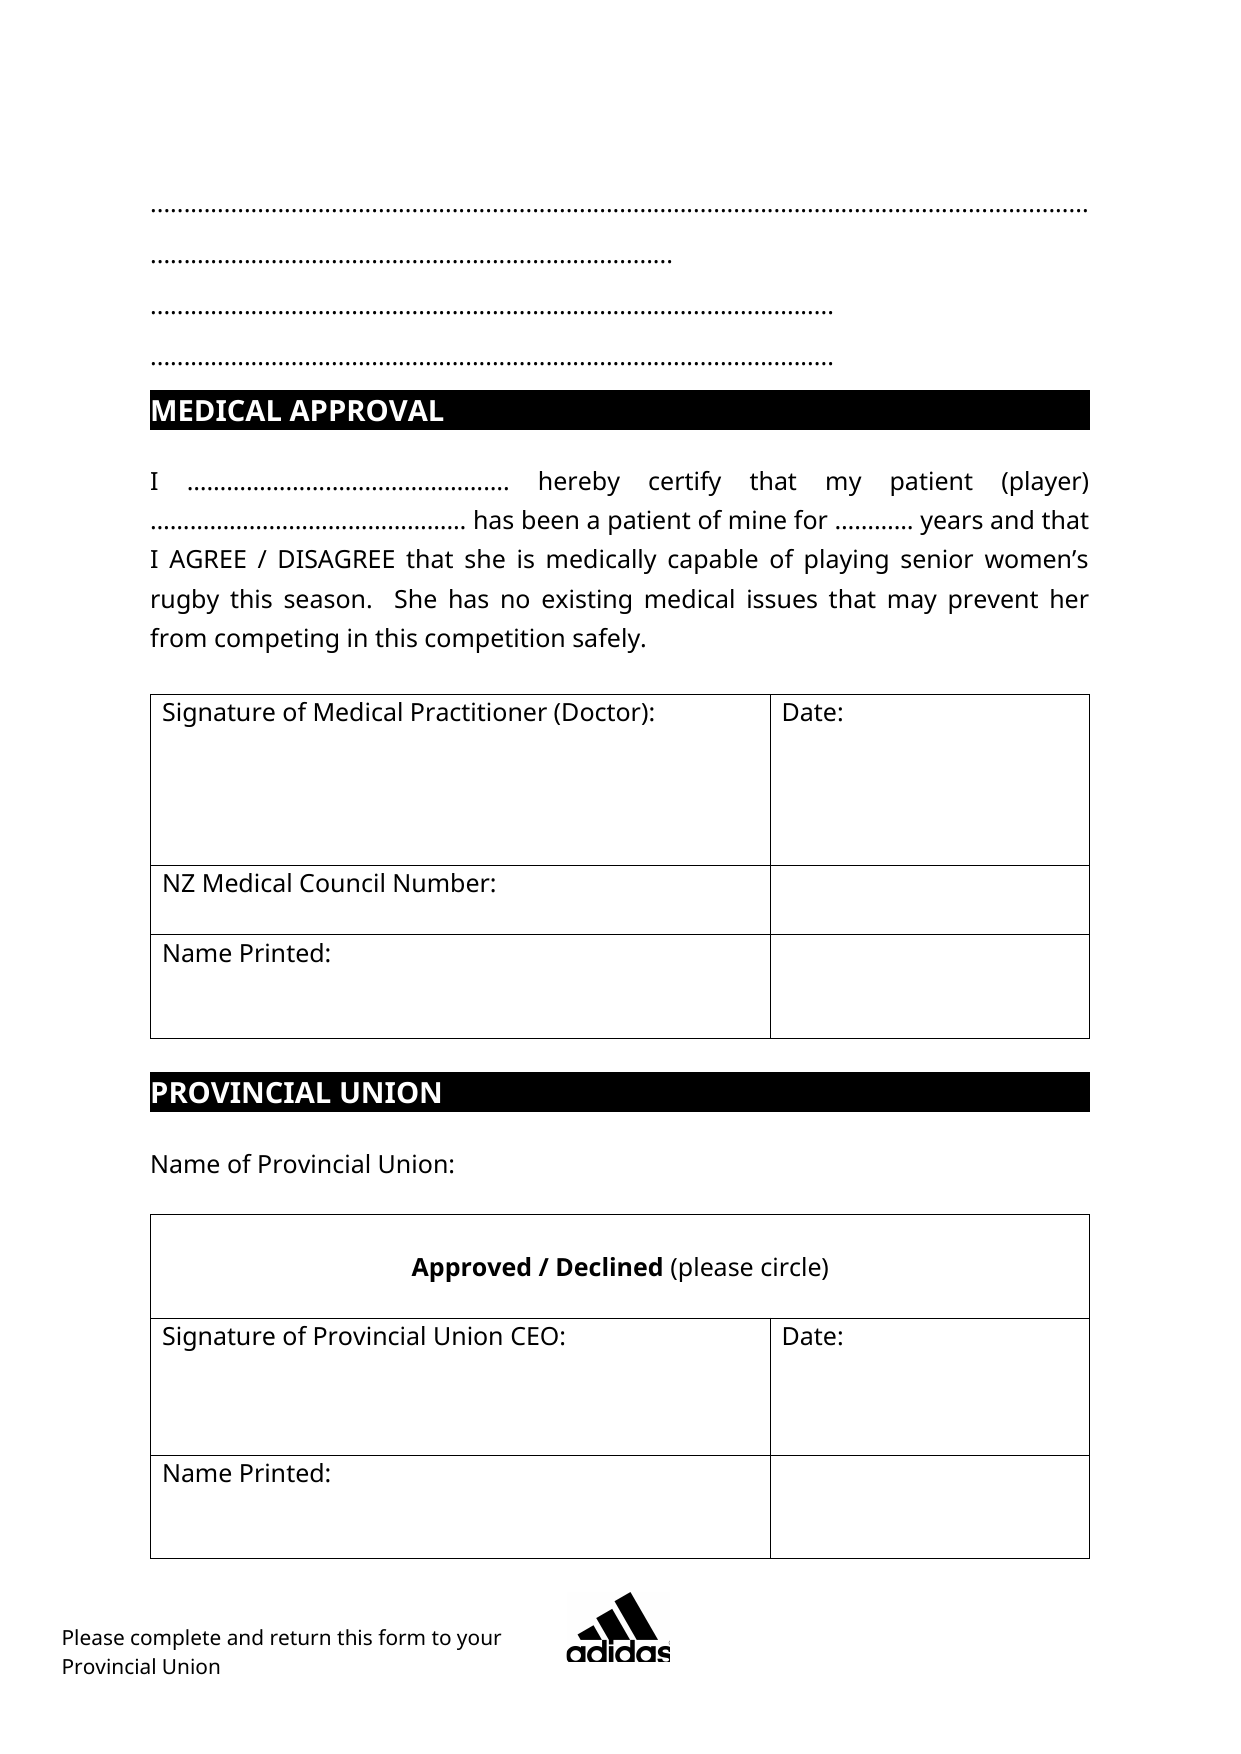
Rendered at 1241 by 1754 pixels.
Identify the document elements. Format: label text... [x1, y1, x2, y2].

table_header Approved / Declined (please circle) [151, 1215, 1089, 1318]
text MEDICAL APPROVAL [150, 390, 1090, 430]
table_cell [771, 866, 1089, 934]
table_cell [771, 935, 1089, 1037]
table_cell [771, 1456, 1089, 1558]
table_cell Signature of Provincial Union CEO: [151, 1319, 770, 1455]
table_cell Name Printed: [151, 1456, 770, 1558]
picture [566, 1592, 670, 1662]
table_header Signature of Medical Practitioner (Doctor): [151, 695, 770, 865]
text I …………………………………………. hereby certify that my patient (player) ………………………………………… has been a patient of mine for ………… years and that I AGREE / DISAGREE that she is medically capable of playing senior women’s rugby this season. She has no existing medical issues that may prevent her from competing in this competition safely. [150, 464, 1090, 654]
table_cell Name Printed: [151, 935, 770, 1037]
text ...................................................................................................... [150, 339, 1090, 373]
text Name of Provincial Union: [150, 1146, 1090, 1180]
table_cell NZ Medical Council Number: [151, 866, 770, 934]
text ...................................................................................................... [150, 288, 1090, 322]
text PROVINCIAL UNION [150, 1072, 1090, 1112]
table_cell Date: [771, 1319, 1089, 1455]
table_header Date: [771, 695, 1089, 865]
